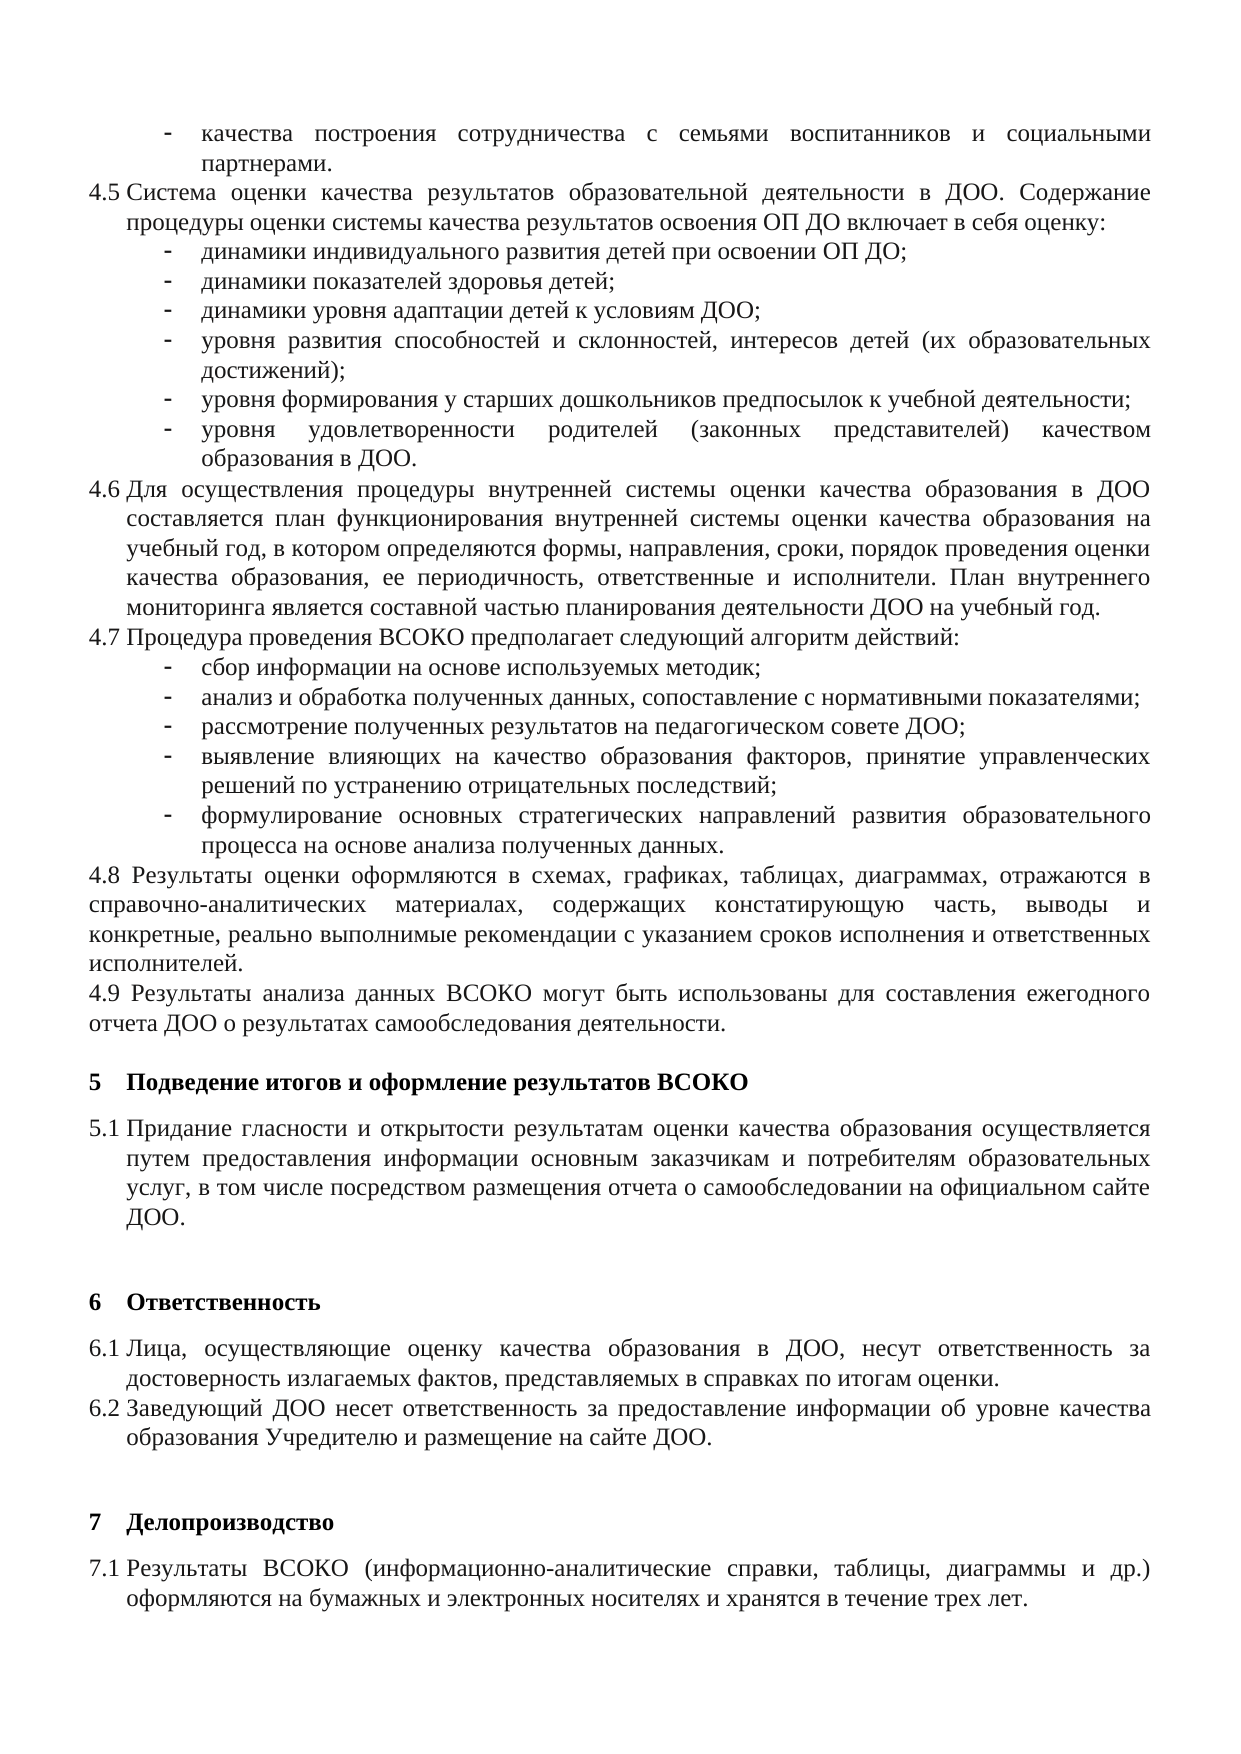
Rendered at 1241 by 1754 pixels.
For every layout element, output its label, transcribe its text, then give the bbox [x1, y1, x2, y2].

list Подведение итогов и оформление результатов ВСОКО [89, 1067, 1151, 1096]
list сбор информации на основе используемых методик; [164, 652, 1152, 681]
list Результаты ВСОКО (информационно-аналитические справки, таблицы, диаграммы и др.) оформляются на бумажных и электронных носителях и хранятся в течение трех лет. [89, 1553, 1152, 1612]
list рассмотрение полученных результатов на педагогическом совете ДОО; [164, 711, 1152, 740]
list формулирование основных стратегических направлений развития образовательного процесса на основе анализа полученных данных. [164, 800, 1152, 858]
list Придание гласности и открытости результатам оценки качества образования осуществляется путем предоставления информации основным заказчикам и потребителям образовательных услуг, в том числе посредством размещения отчета о самообследовании на официальном сайте ДОО. [89, 1113, 1152, 1231]
list качества построения сотрудничества с семьями воспитанников и социальными партнерами. [164, 118, 1152, 176]
text 4.9 Результаты анализа данных ВСОКО могут быть использованы для составления ежегодного отчета ДОО о результатах самообследования деятельности. [89, 978, 1152, 1036]
list Заведующий ДОО несет ответственность за предоставление информации об уровне качества образования Учредителю и размещение на сайте ДОО. [89, 1393, 1152, 1451]
list Для осуществления процедуры внутренней системы оценки качества образования в ДОО составляется план функционирования внутренней системы оценки качества образования на учебный год, в котором определяются формы, направления, сроки, порядок проведения оценки качества образования, ее периодичность, ответственные и исполнители. План внутреннего мониторинга является составной частью планирования деятельности ДОО на учебный год. [89, 474, 1152, 621]
list выявление влияющих на качество образования факторов, принятие управленческих решений по устранению отрицательных последствий; [164, 741, 1152, 799]
list уровня удовлетворенности родителей (законных представителей) качеством образования в ДОО. [164, 414, 1152, 472]
list Лица, осуществляющие оценку качества образования в ДОО, несут ответственность за достоверность излагаемых фактов, представляемых в справках по итогам оценки. [89, 1333, 1152, 1391]
list анализ и обработка полученных данных, сопоставление с нормативными показателями; [164, 682, 1152, 711]
list динамики уровня адаптации детей к условиям ДОО; [164, 296, 1152, 324]
list уровня развития способностей и склонностей, интересов детей (их образовательных достижений); [164, 325, 1152, 383]
list уровня формирования у старших дошкольников предпосылок к учебной деятельности; [164, 384, 1152, 413]
text 4.8 Результаты оценки оформляются в схемах, графиках, таблицах, диаграммах, отражаются в справочно-аналитических материалах, содержащих констатирующую часть, выводы и конкретные, реально выполнимые рекомендации с указанием сроков исполнения и ответственных исполнителей. [89, 860, 1152, 977]
list Система оценки качества результатов образовательной деятельности в ДОО. Содержание процедуры оценки системы качества результатов освоения ОП ДО включает в себя оценку: [89, 177, 1152, 236]
list Делопроизводство [89, 1507, 1151, 1536]
list динамики показателей здоровья детей; [164, 266, 1152, 295]
list Ответственность [89, 1287, 1151, 1316]
list динамики индивидуального развития детей при освоении ОП ДО; [164, 236, 1152, 265]
list Процедура проведения ВСОКО предполагает следующий алгоритм действий: [89, 622, 1152, 651]
